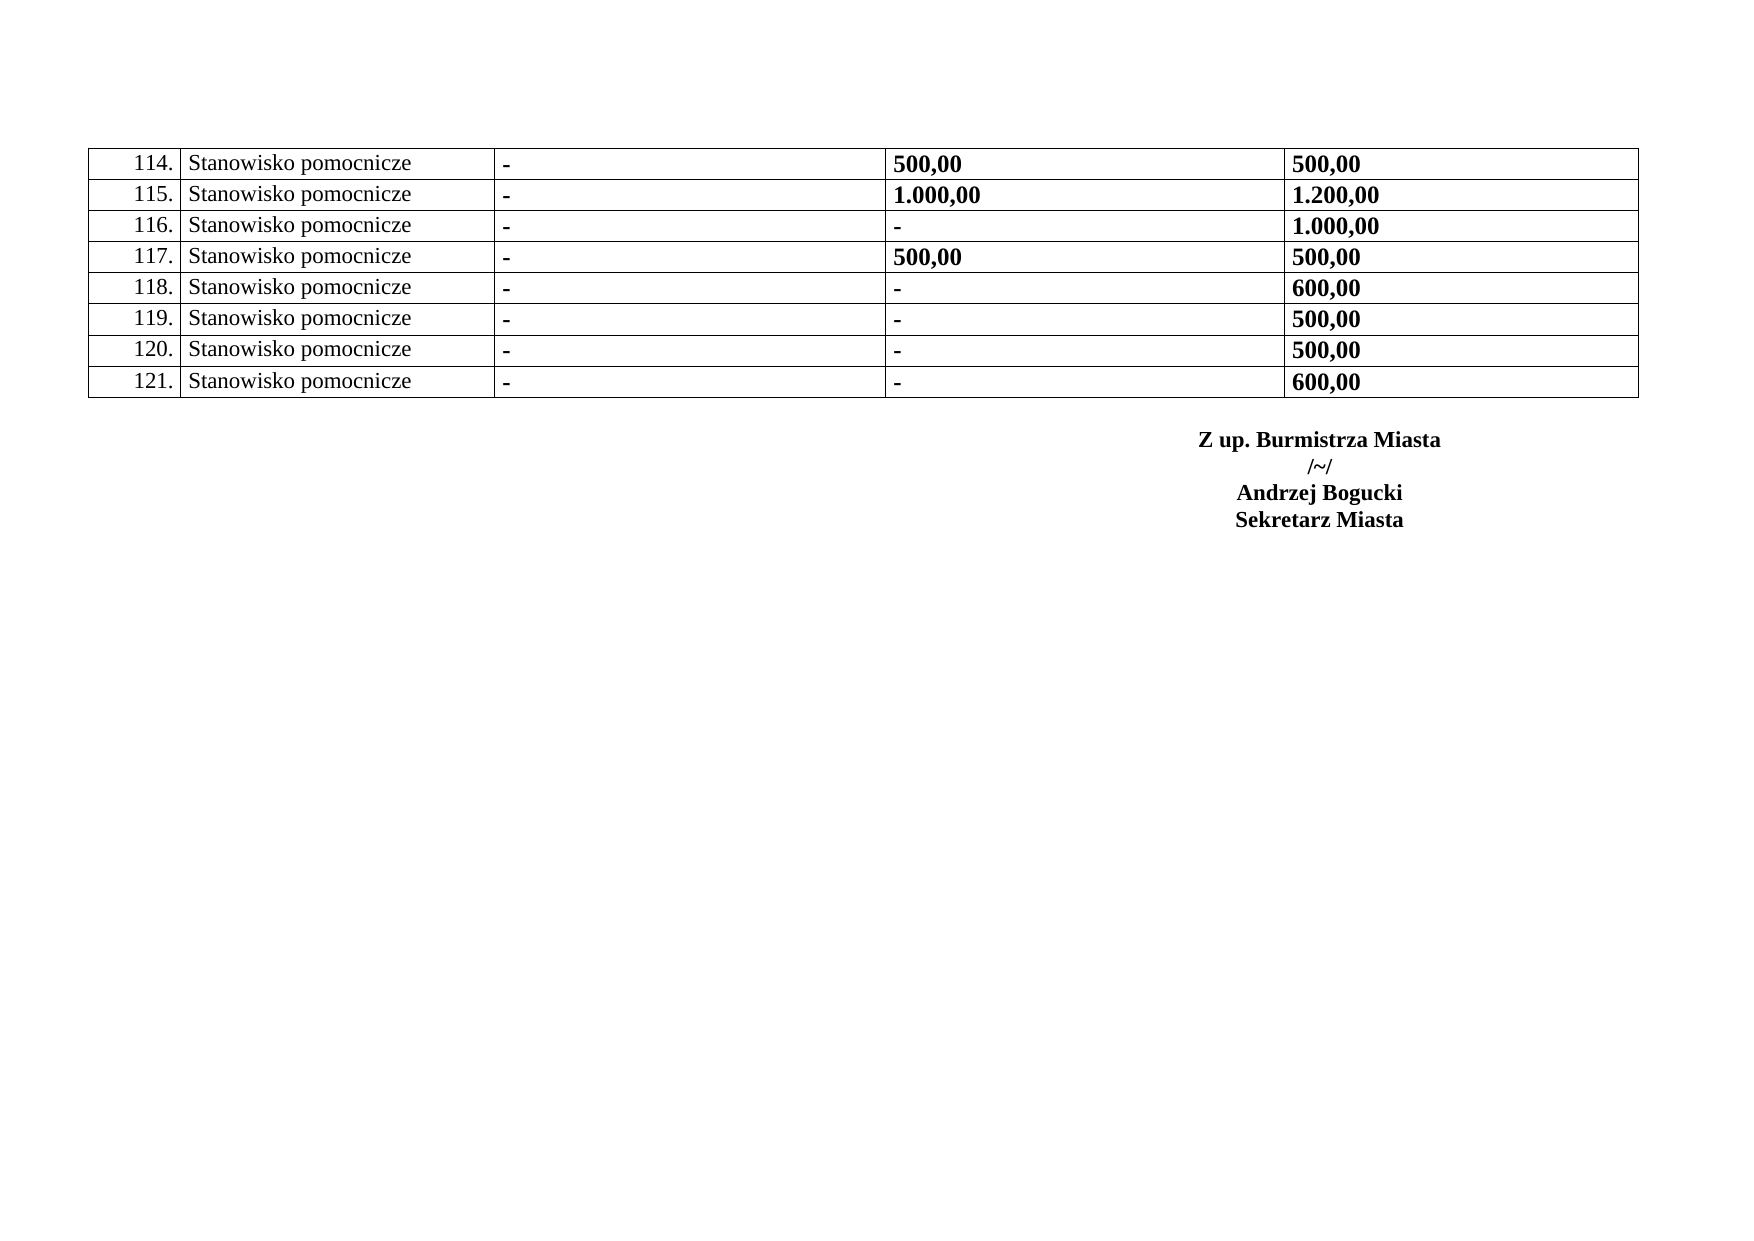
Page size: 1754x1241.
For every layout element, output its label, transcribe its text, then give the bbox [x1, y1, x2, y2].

table_cell - [495, 149, 885, 179]
table_cell - [886, 336, 1284, 366]
table_cell - [886, 211, 1284, 241]
table_cell - [886, 367, 1284, 397]
table_cell 500,00 [1285, 242, 1638, 272]
table_cell Stanowisko pomocnicze [181, 304, 494, 334]
table_cell Stanowisko pomocnicze [181, 273, 494, 303]
text Sekretarz Miasta [148, 506, 1606, 532]
table_cell 600,00 [1285, 273, 1638, 303]
text Z up. Burmistrza Miasta [148, 427, 1606, 453]
table_cell 500,00 [1285, 304, 1638, 334]
table_cell - [886, 273, 1284, 303]
table_cell 600,00 [1285, 367, 1638, 397]
table_cell - [886, 304, 1284, 334]
table_cell 500,00 [886, 149, 1284, 179]
table_cell Stanowisko pomocnicze [181, 242, 494, 272]
table_cell - [495, 180, 885, 210]
table_cell - [495, 242, 885, 272]
table_cell 119. [89, 304, 180, 334]
table_cell - [495, 336, 885, 366]
table_cell 118. [89, 273, 180, 303]
table_cell - [495, 304, 885, 334]
table_cell 500,00 [1285, 149, 1638, 179]
table_cell 121. [89, 367, 180, 397]
table_cell 116. [89, 211, 180, 241]
table_cell 1.200,00 [1285, 180, 1638, 210]
table_cell - [495, 367, 885, 397]
table_cell 120. [89, 336, 180, 366]
table_cell Stanowisko pomocnicze [181, 211, 494, 241]
table_cell 500,00 [1285, 336, 1638, 366]
text /~/ [148, 453, 1606, 479]
text Andrzej Bogucki [148, 479, 1606, 506]
table_cell Stanowisko pomocnicze [181, 180, 494, 210]
table_cell 1.000,00 [886, 180, 1284, 210]
table_cell 114. [89, 149, 180, 179]
table_cell - [495, 211, 885, 241]
table_cell 1.000,00 [1285, 211, 1638, 241]
table_cell Stanowisko pomocnicze [181, 336, 494, 366]
table_cell Stanowisko pomocnicze [181, 367, 494, 397]
table_cell - [495, 273, 885, 303]
table_cell 117. [89, 242, 180, 272]
table_cell 500,00 [886, 242, 1284, 272]
table_cell 115. [89, 180, 180, 210]
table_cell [181, 149, 494, 179]
